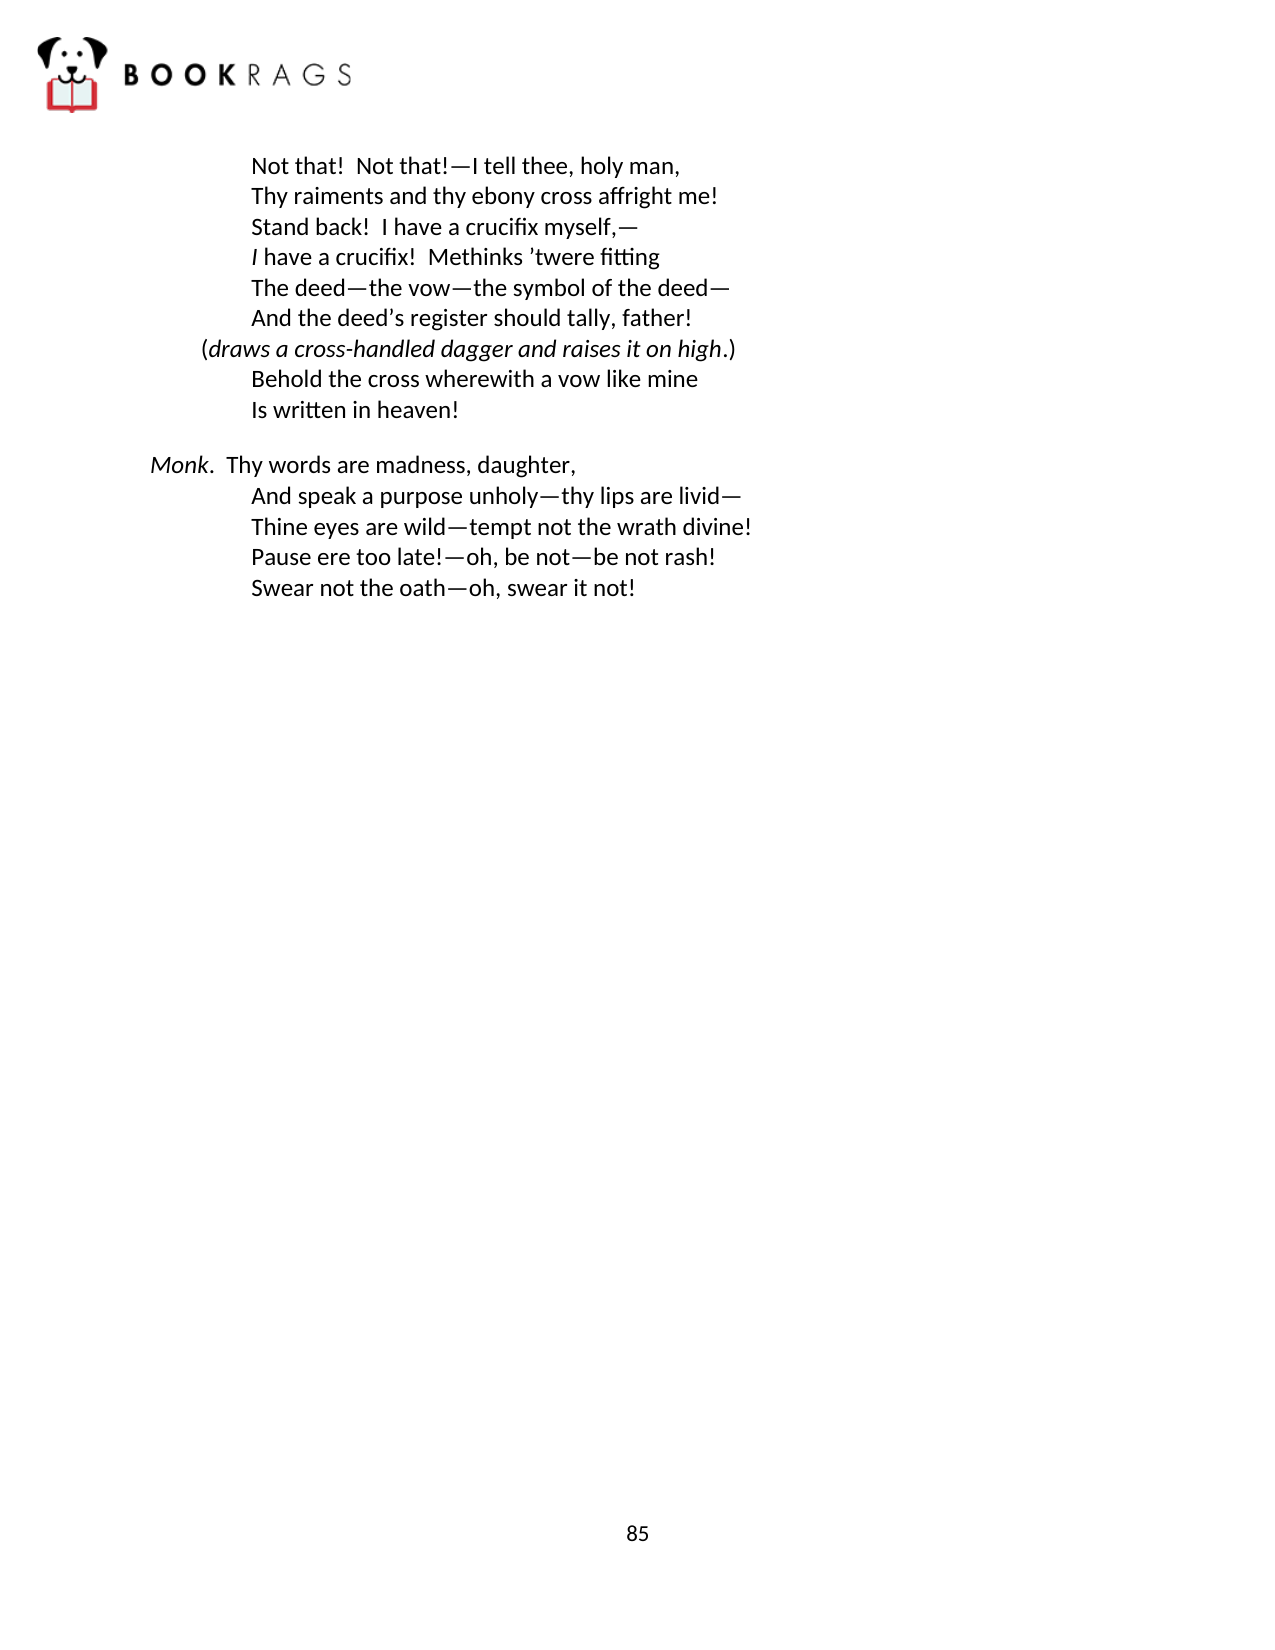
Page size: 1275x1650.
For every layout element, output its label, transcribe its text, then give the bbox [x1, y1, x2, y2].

text Monk. Thy words are madness, daughter, And speak a purpose unholy—­thy lips are livid—­ Thine eyes are wild—­tempt not the wrath divine! Pause ere too late!—­oh, be not—­be not rash! Swear not the oath—­oh, swear it not! [150, 450, 1125, 602]
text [150, 150, 1125, 425]
picture [37, 37, 351, 113]
